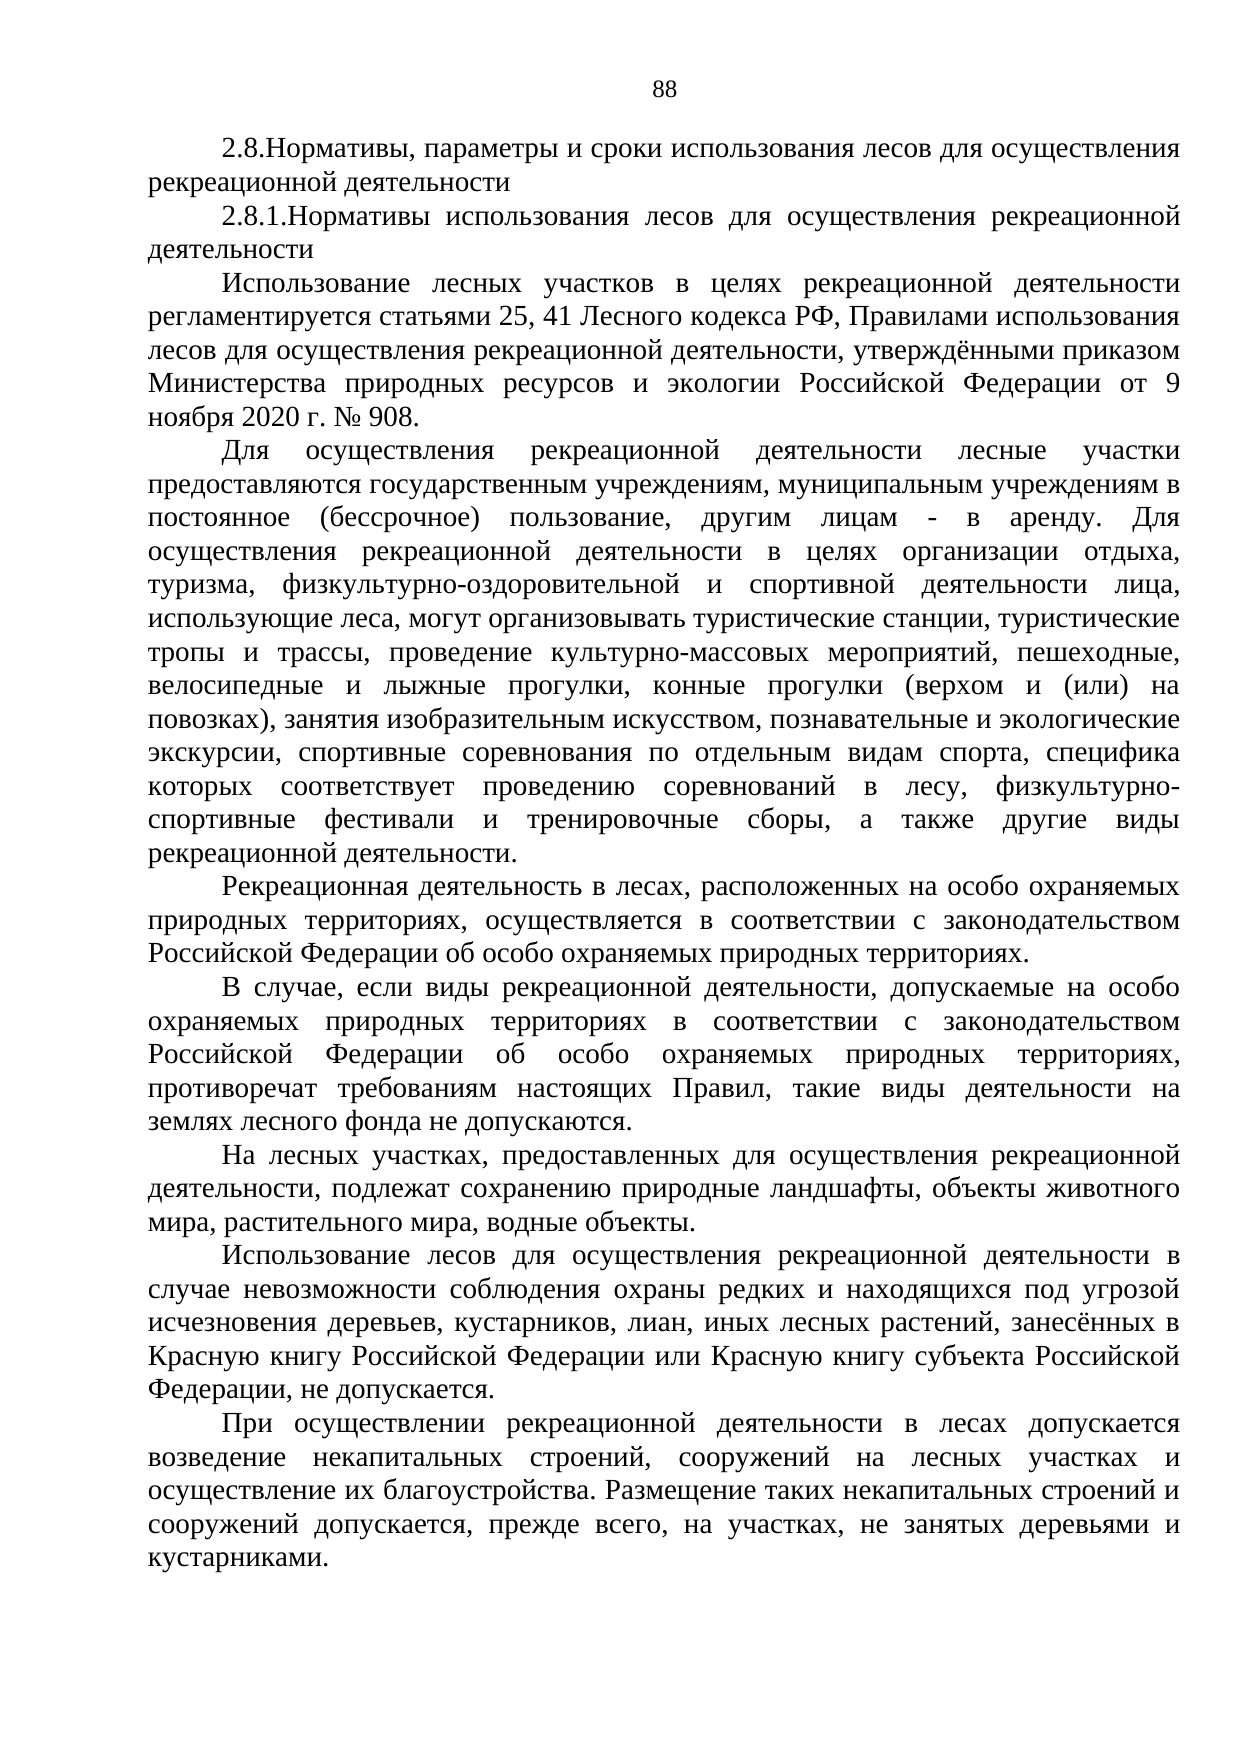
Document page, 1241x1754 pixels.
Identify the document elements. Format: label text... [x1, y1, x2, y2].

text Рекреационная деятельность в лесах, расположенных на особо охраняемых природных территориях, осуществляется в соответствии с законодательством Российской Федерации об особо охраняемых природных территориях. [148, 868, 1181, 969]
text В случае, если виды рекреационной деятельности, допускаемые на особо охраняемых природных территориях в соответствии с законодательством Российской Федерации об особо охраняемых природных территориях, противоречат требованиям настоящих Правил, такие виды деятельности на землях лесного фонда не допускаются. [148, 969, 1181, 1137]
text 2.8.1.Нормативы использования лесов для осуществления рекреационной деятельности [148, 198, 1181, 265]
text Использование лесов для осуществления рекреационной деятельности в случае невозможности соблюдения охраны редких и находящихся под угрозой исчезновения деревьев, кустарников, лиан, иных лесных растений, занесённых в Красную книгу Российской Федерации или Красную книгу субъекта Российской Федерации, не допускается. [148, 1237, 1181, 1405]
text Для осуществления рекреационной деятельности лесные участки предоставляются государственным учреждениям, муниципальным учреждениям в постоянное (бессрочное) пользование, другим лицам - в аренду. Для осуществления рекреационной деятельности в целях организации отдыха, туризма, физкультурно-оздоровительной и спортивной деятельности лица, использующие леса, могут организовывать туристические станции, туристические тропы и трассы, проведение культурно-массовых мероприятий, пешеходные, велосипедные и лыжные прогулки, конные прогулки (верхом и (или) на повозках), занятия изобразительным искусством, познавательные и экологические экскурсии, спортивные соревнования по отдельным видам спорта, специфика которых соответствует проведению соревнований в лесу, физкультурно-спортивные фестивали и тренировочные сборы, а также другие виды рекреационной деятельности. [148, 432, 1181, 868]
text Использование лесных участков в целях рекреационной деятельности регламентируется статьями 25, 41 Лесного кодекса РФ, Правилами использования лесов для осуществления рекреационной деятельности, утверждёнными приказом Министерства природных ресурсов и экологии Российской Федерации от 9 ноября 2020 г. № 908. [148, 265, 1181, 432]
text 2.8.Нормативы, параметры и сроки использования лесов для осуществления рекреационной деятельности [148, 131, 1181, 198]
text При осуществлении рекреационной деятельности в лесах допускается возведение некапитальных строений, сооружений на лесных участках и осуществление их благоустройства. Размещение таких некапитальных строений и сооружений допускается, прежде всего, на участках, не занятых деревьями и кустарниками. [148, 1405, 1181, 1573]
text На лесных участках, предоставленных для осуществления рекреационной деятельности, подлежат сохранению природные ландшафты, объекты животного мира, растительного мира, водные объекты. [148, 1137, 1181, 1237]
